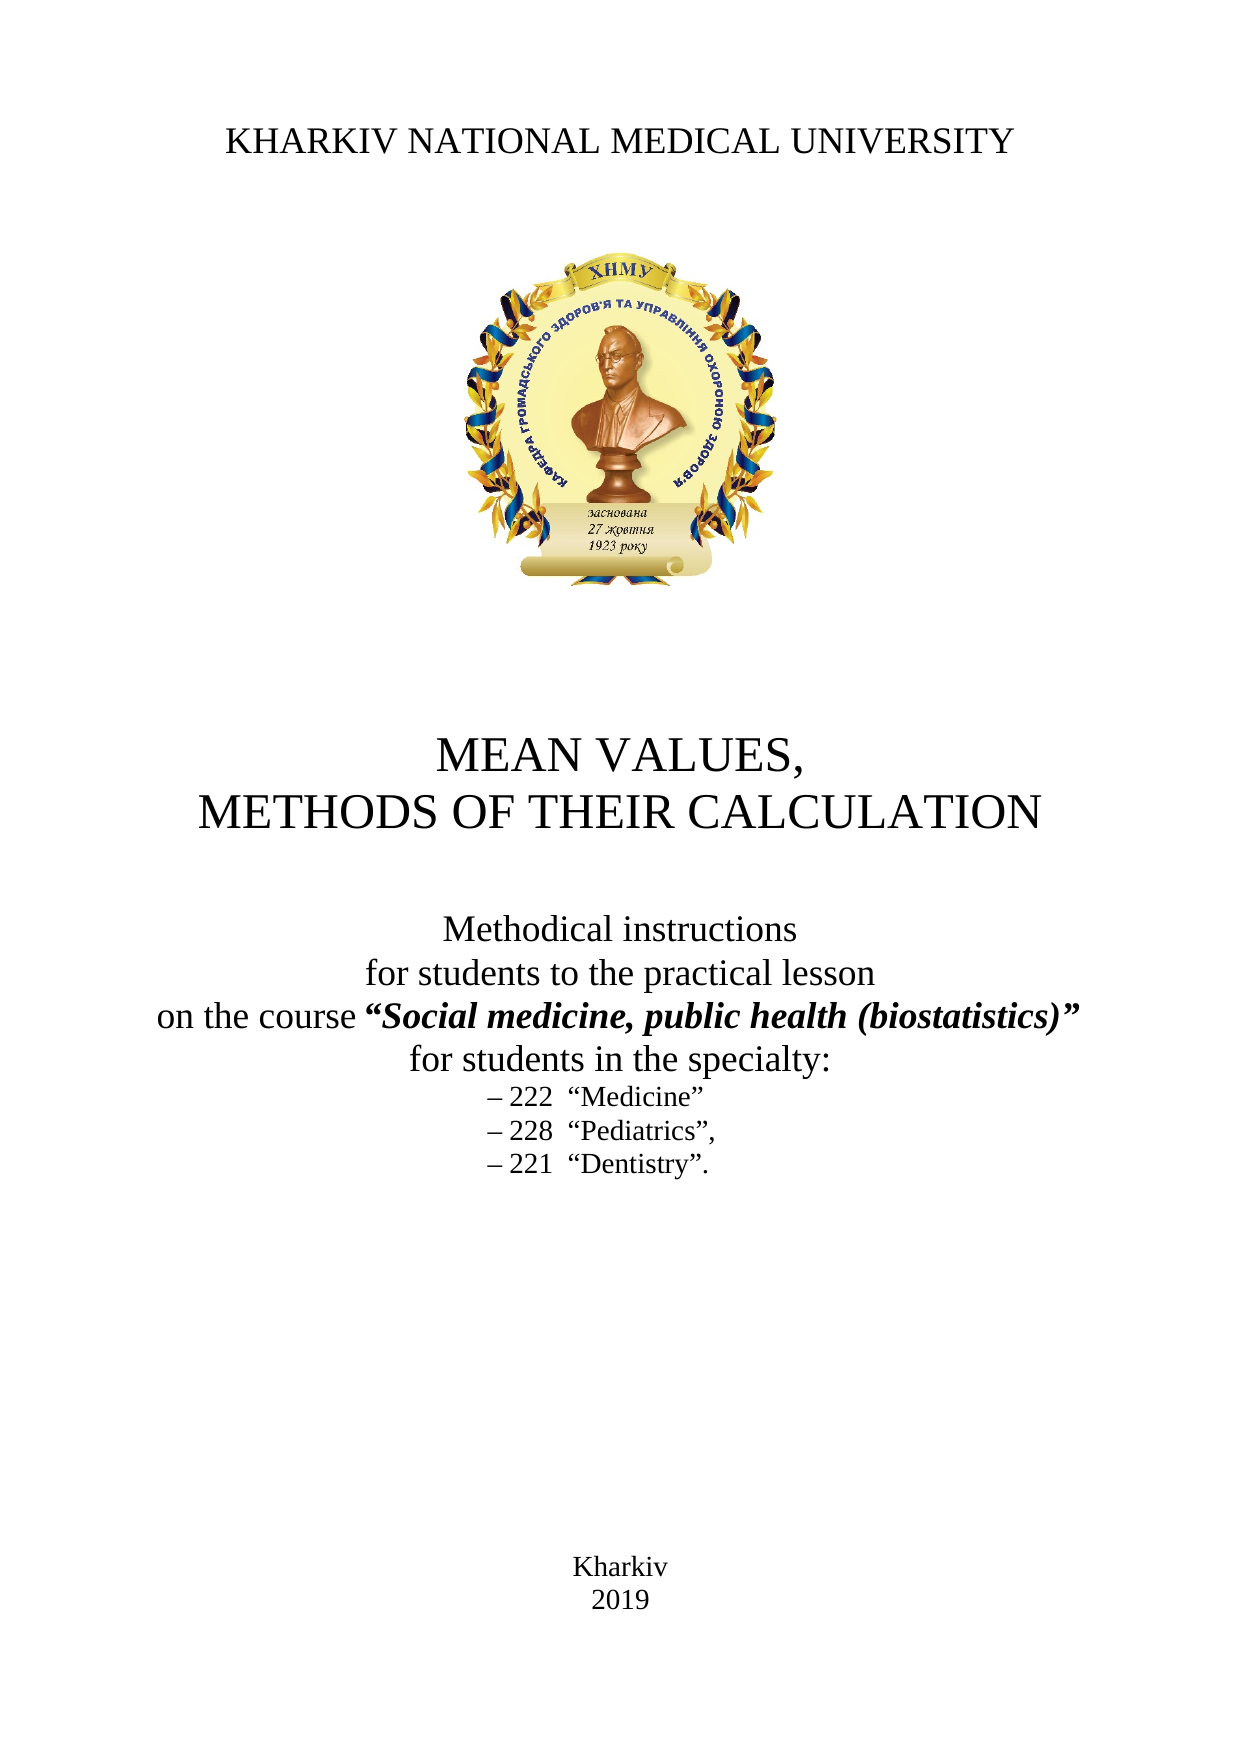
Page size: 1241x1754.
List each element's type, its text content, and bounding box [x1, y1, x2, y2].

text Kharkiv [118, 1549, 1122, 1582]
text MEAN VALUES, [118, 725, 1122, 782]
text KHARKIV NATIONAL MEDICAL UNIVERSITY [118, 118, 1122, 161]
text on the course “Social medicine, public health (biostatistics)” [118, 993, 1122, 1036]
text for students in the specialty: [118, 1036, 1122, 1079]
picture [429, 228, 811, 610]
text – 222 “Medicine” [487, 1079, 1122, 1113]
text – 228 “Pediatrics”, [487, 1113, 1122, 1146]
text for students to the practical lesson [118, 950, 1122, 993]
text Methodical instructions [118, 907, 1122, 950]
text – 221 “Dentistry”. [487, 1146, 1122, 1180]
text 2019 [118, 1582, 1122, 1616]
text METHODS OF THEIR CALCULATION [118, 782, 1122, 840]
